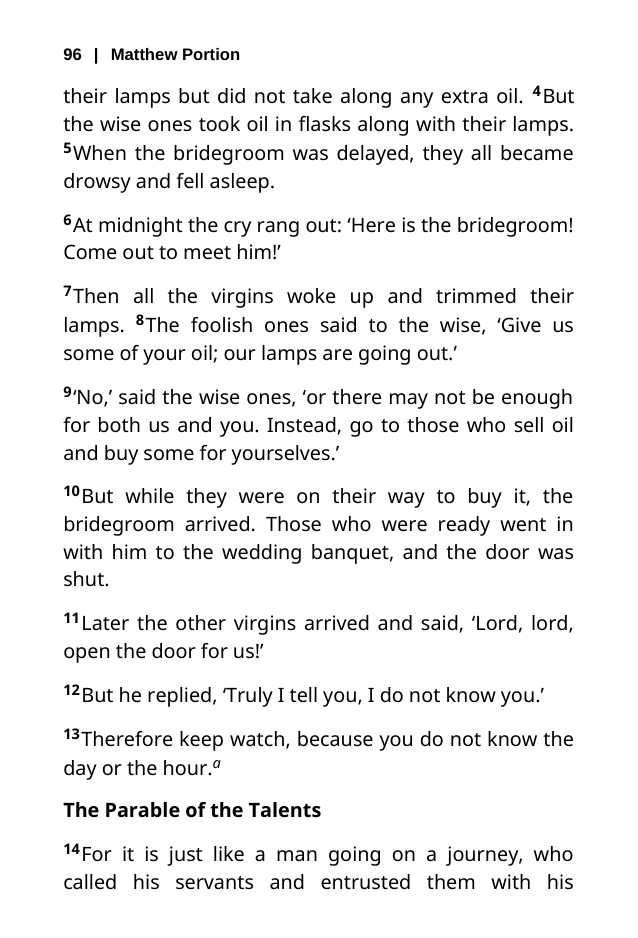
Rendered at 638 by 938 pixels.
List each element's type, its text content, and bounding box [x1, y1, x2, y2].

text 7 Then all the virgins woke up and trimmed their lamps. 8 The foolish ones said to the wise, ‘Give us some of your oil; our lamps are going out.’ [63, 281, 574, 366]
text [63, 81, 574, 194]
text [63, 839, 574, 895]
text 11 Later the other virgins arrived and said, ‘Lord, lord, open the door for us!’ [63, 608, 574, 664]
text 13 Therefore keep watch, because you do not know the day or the hour.a [63, 723, 574, 781]
text 9 ‘No,’ said the wise ones, ‘or there may not be enough for both us and you. Instead, go to those who sell oil and buy some for yourselves.’ [63, 382, 574, 466]
text 10 But while they were on their way to buy it, the bridegroom arrived. Those who were ready went in with him to the wedding banquet, and the door was shut. [63, 481, 574, 593]
text 12 But he replied, ‘Truly I tell you, I do not know you.’ [63, 679, 574, 708]
text 6 At midnight the cry rang out: ‘Here is the bridegroom! Come out to meet him!’ [63, 209, 574, 266]
text The Parable of the Talents [63, 797, 574, 824]
